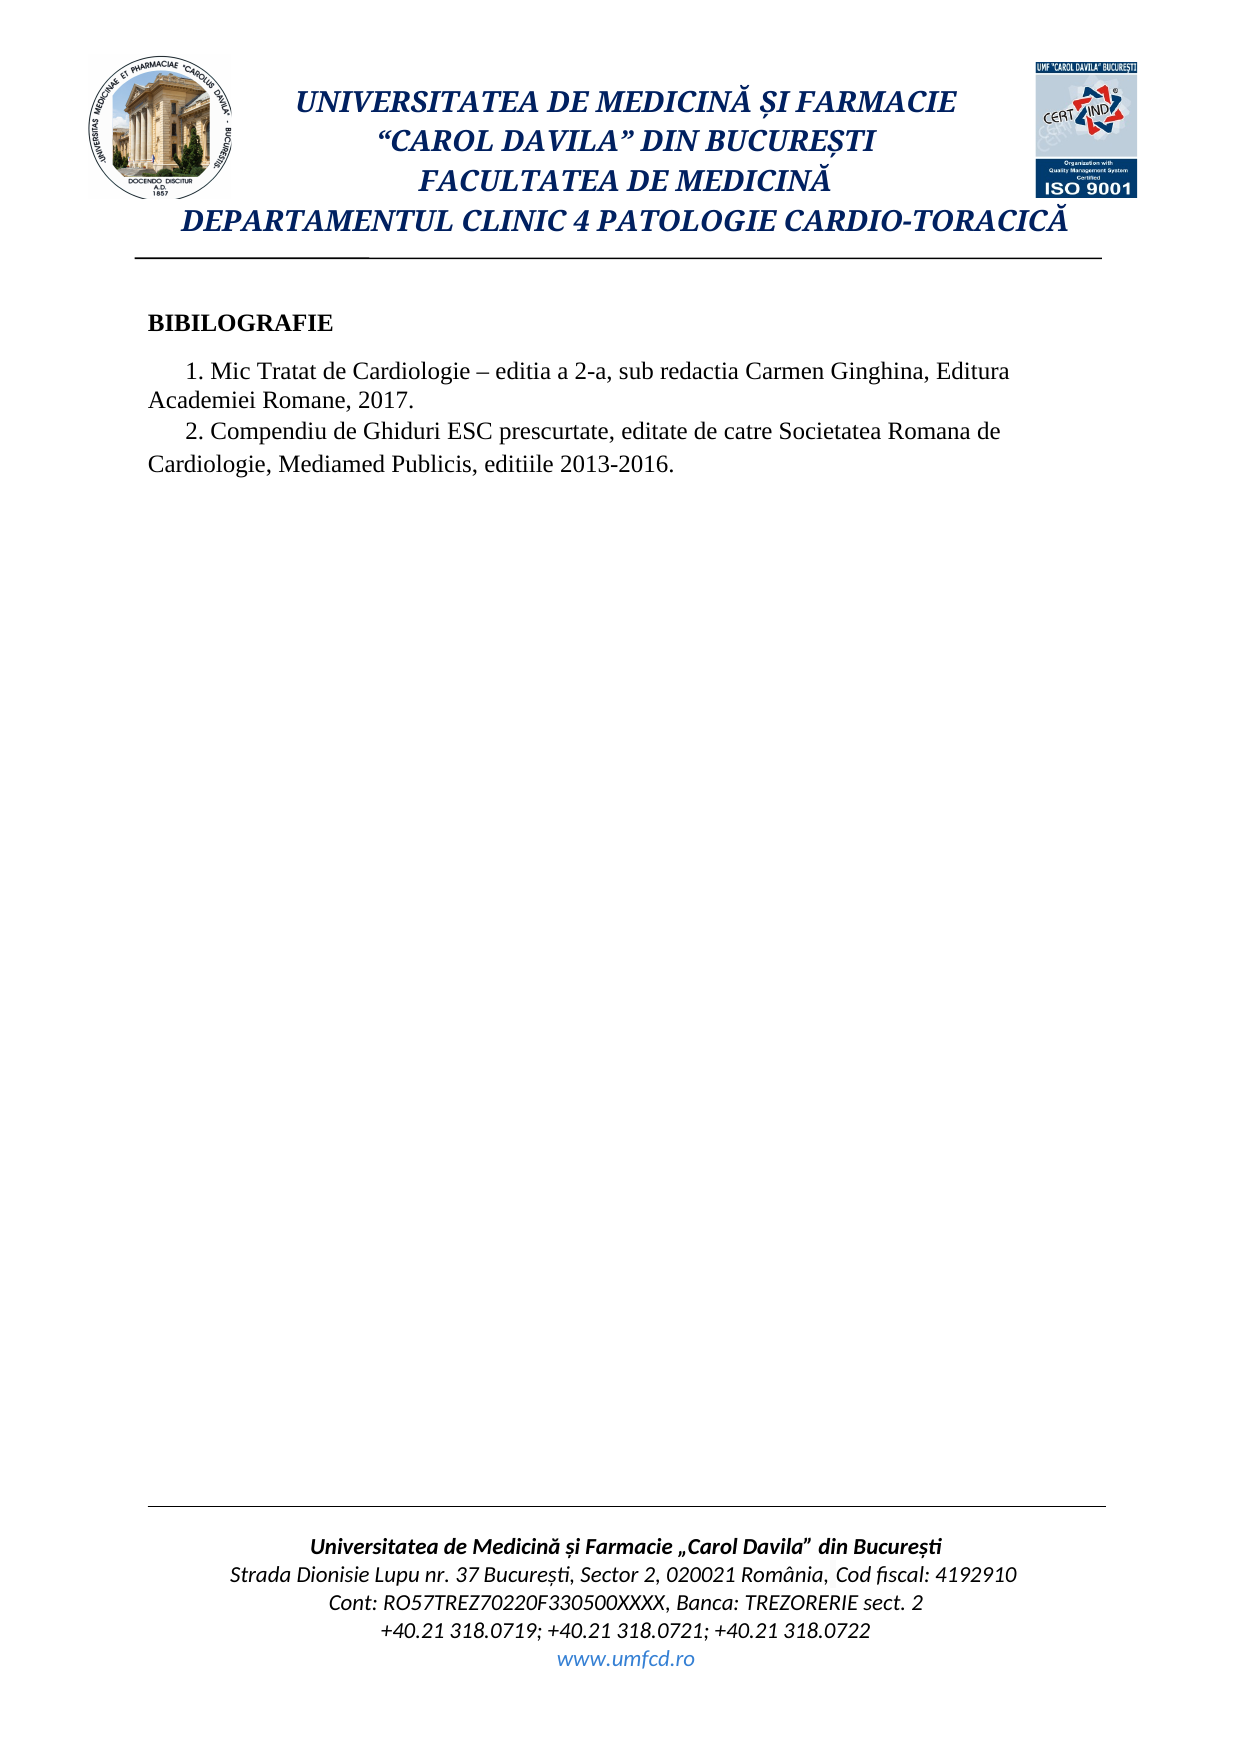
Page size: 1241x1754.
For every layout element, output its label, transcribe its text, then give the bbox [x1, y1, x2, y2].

list 2. Compendiu de Ghiduri ESC prescurtate, editate de catre Societatea Romana de Cardiologie, Mediamed Publicis, editiile 2013-2016. [148, 416, 1106, 478]
picture [1035, 62, 1138, 198]
picture [87, 54, 232, 199]
text BIBILOGRAFIE [148, 308, 1106, 337]
text 1. Mic Tratat de Cardiologie – editia a 2-a, sub redactia Carmen Ginghina, Editura Academiei Romane, 2017. [148, 356, 1106, 414]
